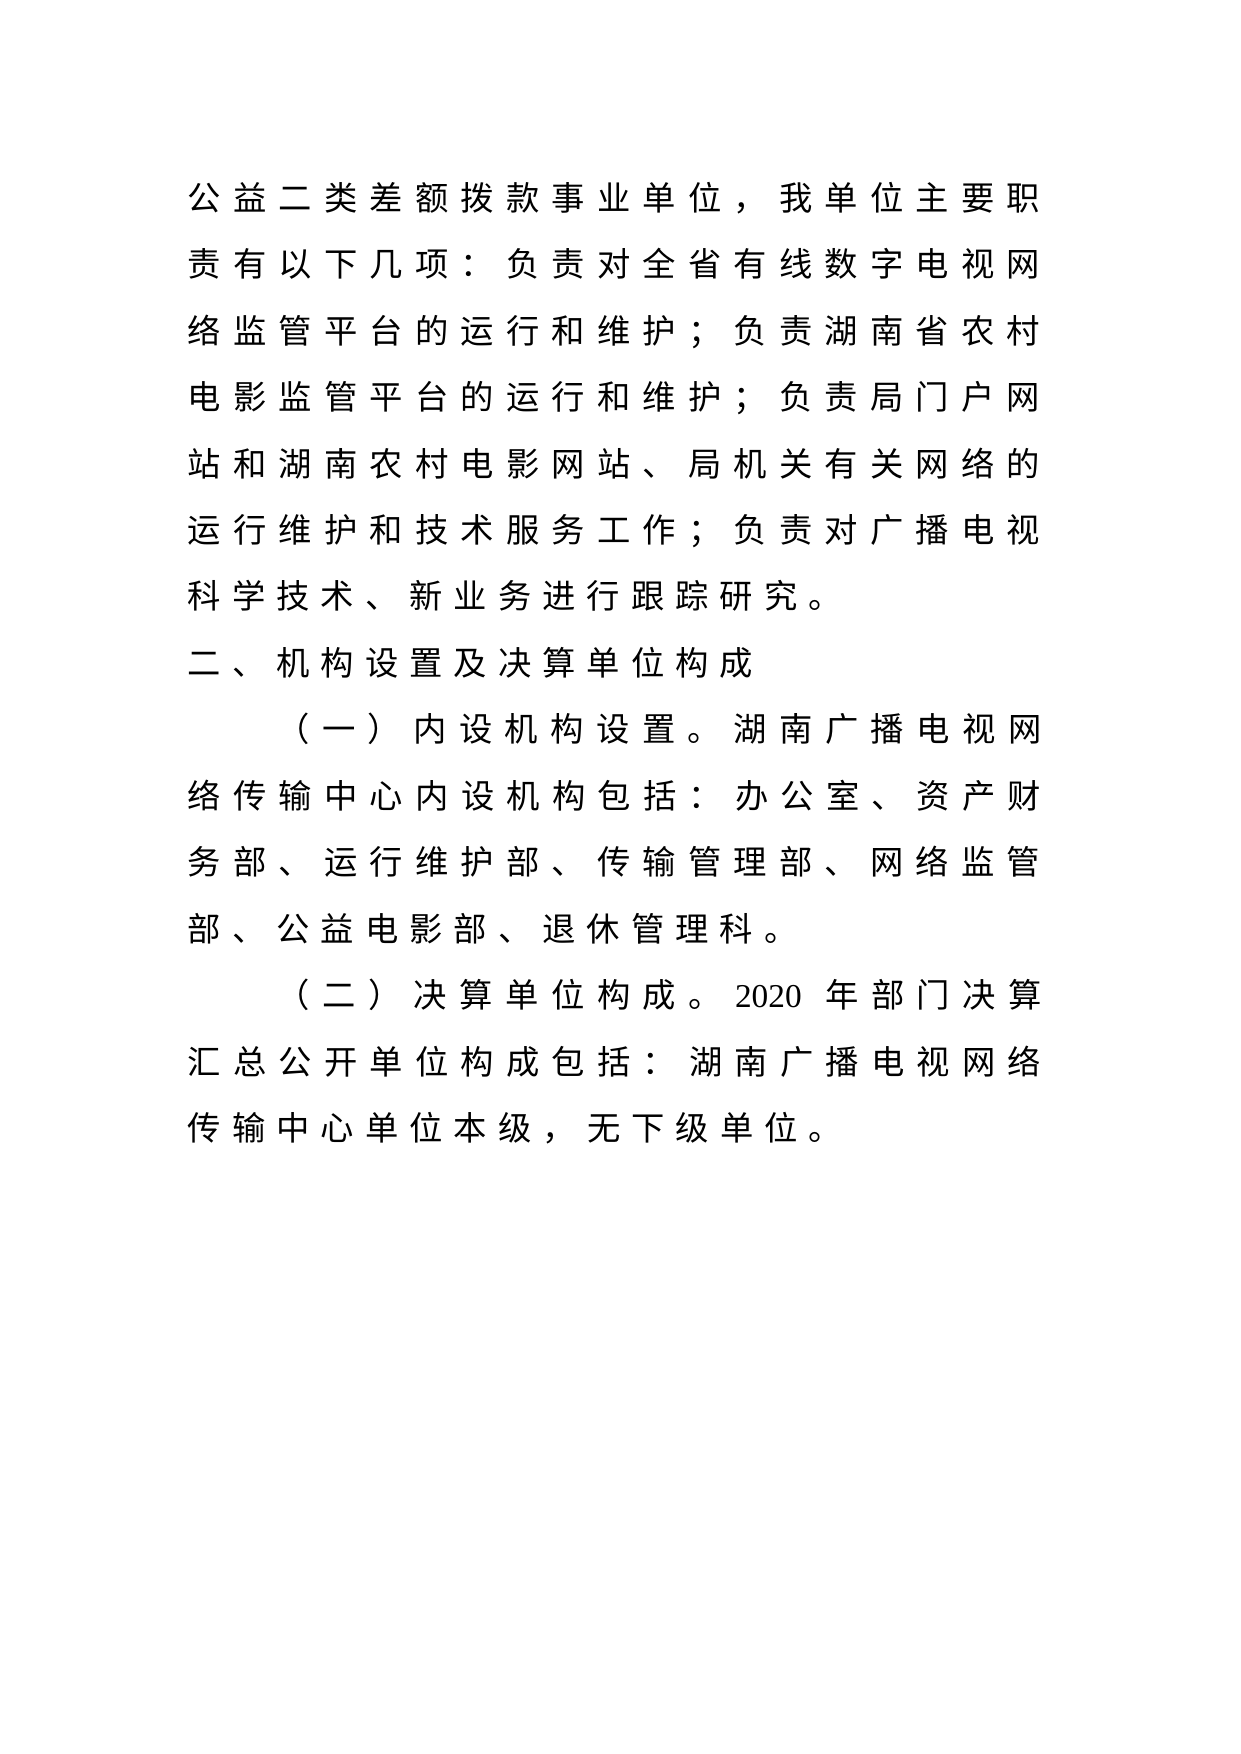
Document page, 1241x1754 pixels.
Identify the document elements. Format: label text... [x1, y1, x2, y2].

text （二）决算单位构成。2020年部门决算汇总公开单位构成包括：湖南广播电视网络传输中心单位本级，无下级单位。 [187, 960, 1053, 1159]
text （一）内设机构设置。湖南广播电视网络传输中心内设机构包括：办公室、资产财务部、运行维护部、传输管理部、网络监管部、公益电影部、退休管理科。 [187, 694, 1053, 960]
text 二、机构设置及决算单位构成 [187, 628, 1053, 694]
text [187, 162, 1053, 628]
